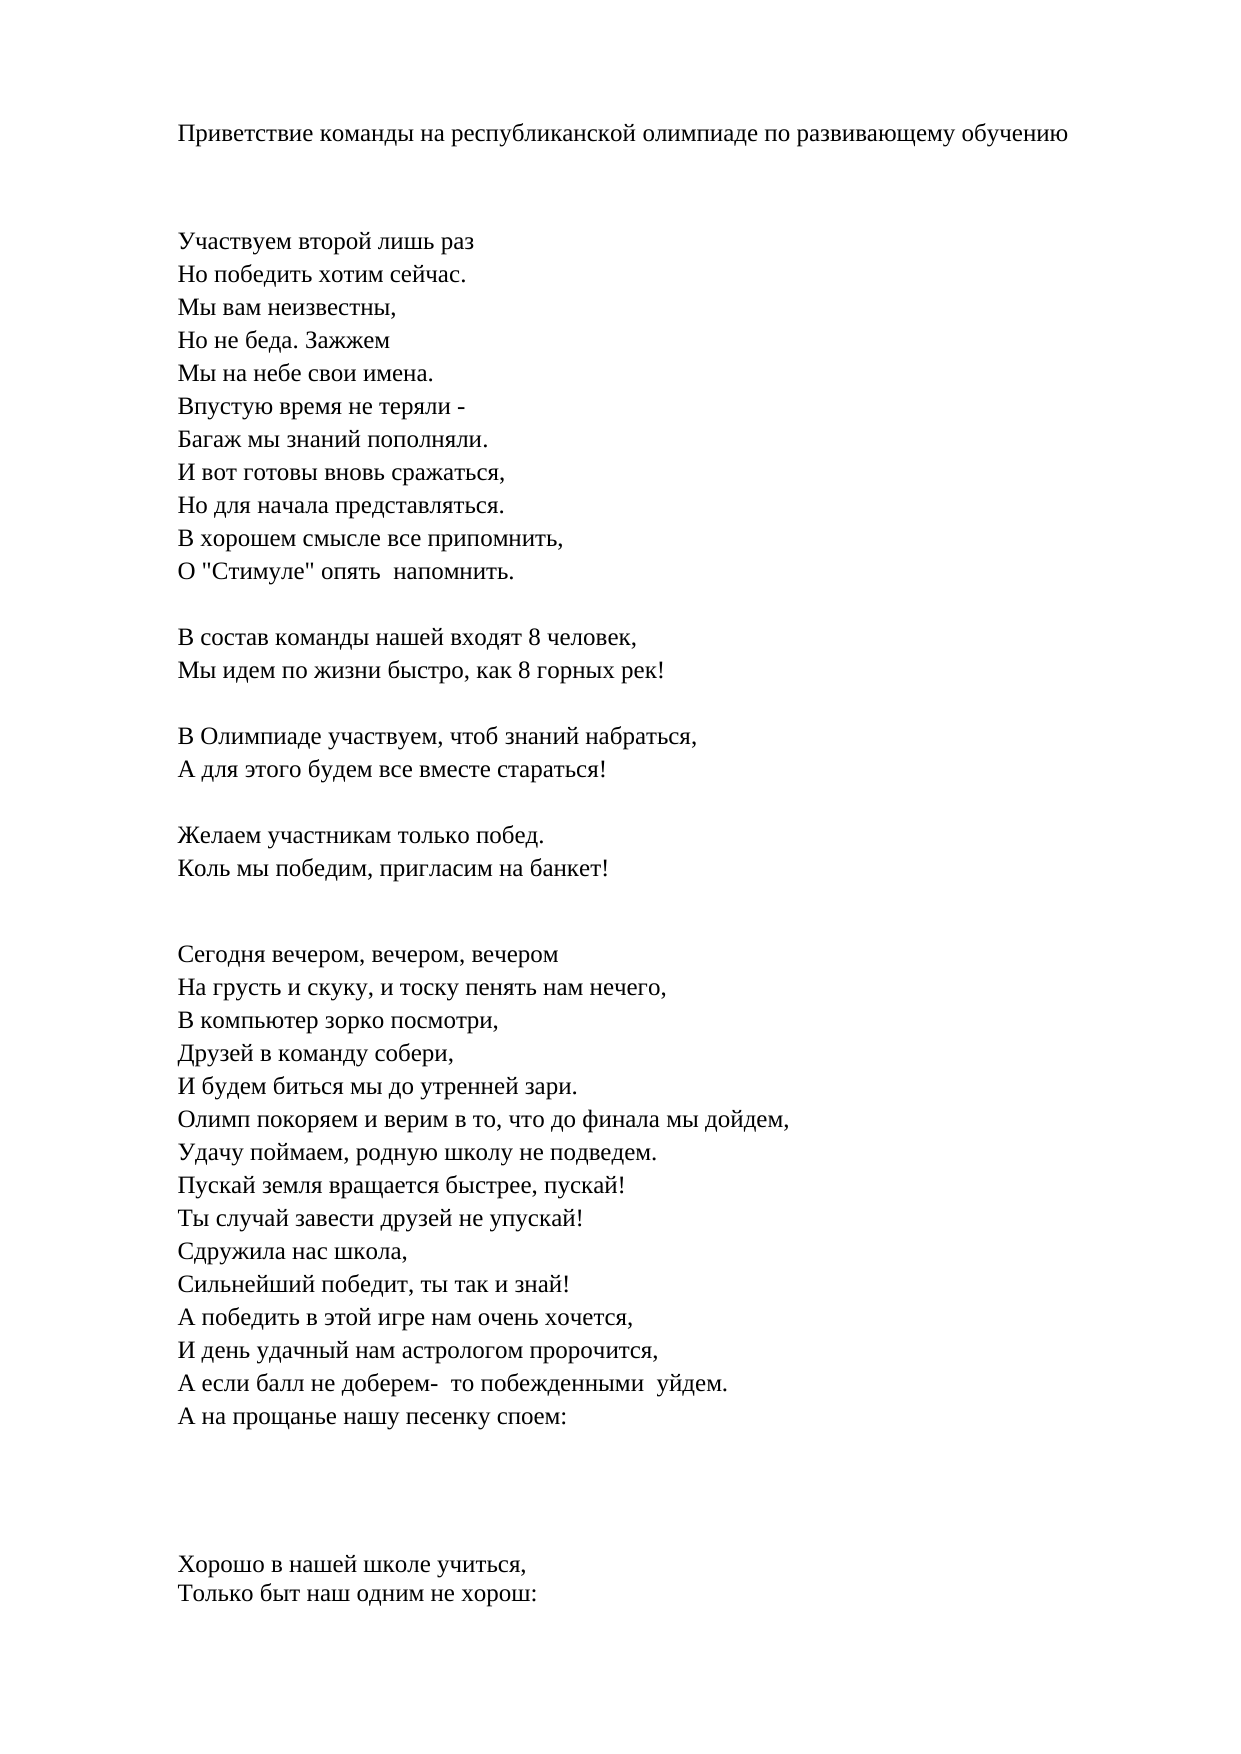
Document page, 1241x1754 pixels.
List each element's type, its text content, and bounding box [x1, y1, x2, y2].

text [177, 1549, 1152, 1607]
text Приветствие команды на республиканской олимпиаде по развивающему обучению [177, 118, 1152, 147]
text Участвуем второй лишь раз Но победить хотим сейчас. Мы вам неизвестны, Но не беда. Зажжем Мы на небе свои имена. Впустую время не теряли - Багаж мы знаний пополняли. И вот готовы вновь сражаться, Но для начала представляться. В хорошем смысле все припомнить, О "Стимуле" опять напомнить. В состав команды нашей входят 8 человек, Мы идем по жизни быстро, как 8 горных рек! В Олимпиаде участвуем, чтоб знаний набраться, А для этого будем все вместе стараться! Желаем участникам только побед. Коль мы победим, пригласим на банкет! [177, 226, 1152, 914]
text Сегодня вечером, вечером, вечером На грусть и скуку, и тоску пенять нам нечего, В компьютер зорко посмотри, Друзей в команду собери, И будем биться мы до утренней зари. Олимп покоряем и верим в то, что до финала мы дойдем, Удачу поймаем, родную школу не подведем. Пускай земля вращается быстрее, пускай! Ты случай завести друзей не упускай! Сдружила нас школа, Сильнейший победит, ты так и знай! А победить в этой игре нам очень хочется, И день удачный нам астрологом пророчится, А если балл не доберем- то побежденными уйдем. А на прощанье нашу песенку споем: [177, 939, 1152, 1462]
